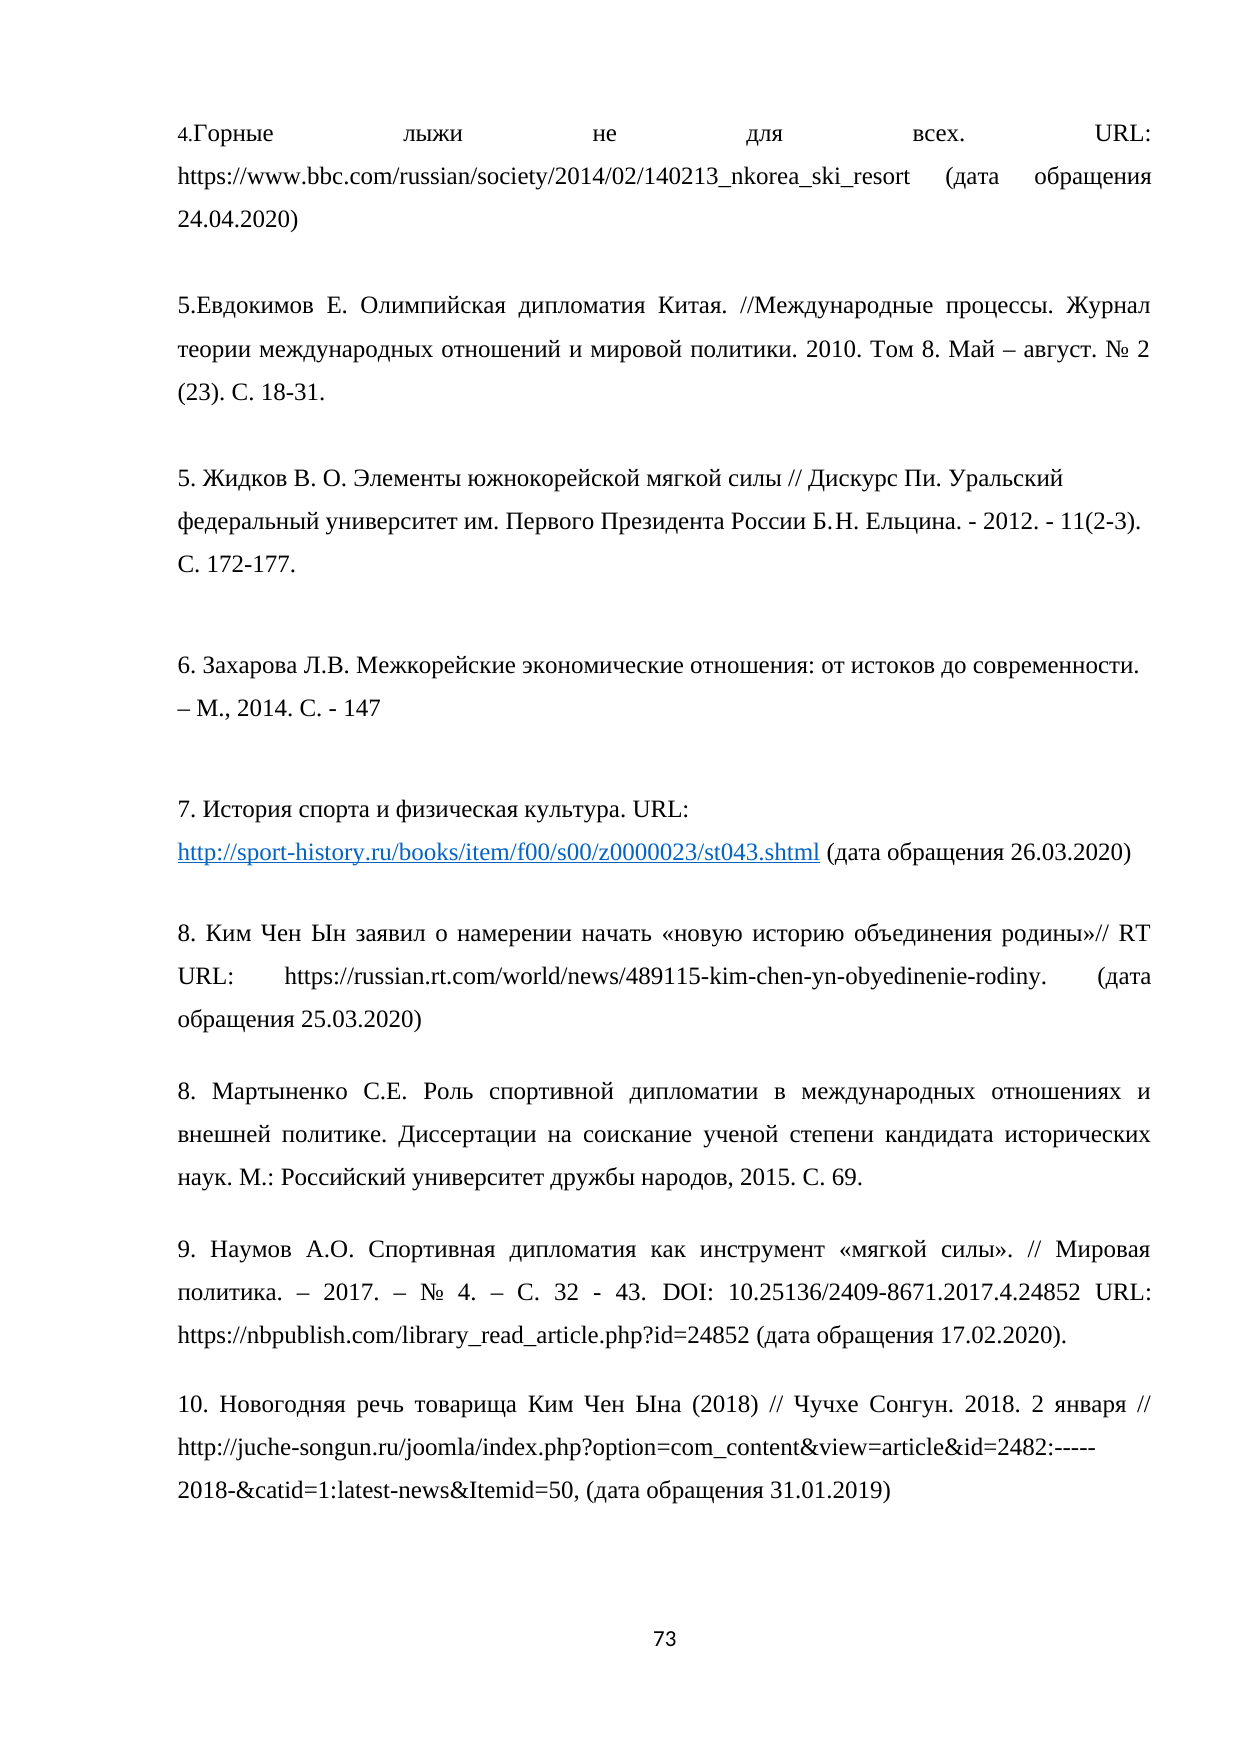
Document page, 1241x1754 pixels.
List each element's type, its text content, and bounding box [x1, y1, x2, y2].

text 8. Мартыненко С.Е. Роль спортивной дипломатии в международных отношениях и внешней политике. Диссертации на соискание ученой степени кандидата исторических наук. М.: Российский университет дружбы народов, 2015. С. 69. [177, 1076, 1152, 1191]
text 5. Жидков В. О. Элементы южнокорейской мягкой силы // Дискурс Пи. Уральский федеральный университет им. Первого Президента России Б. Н. Ельцина. - 2012. - 11(2-3). С. 172-177. [177, 463, 1152, 578]
text 9. Наумов А.О. Спортивная дипломатия как инструмент «мягкой силы». // Мировая политика. – 2017. – № 4. – С. 32 - 43. DOI: 10.25136/2409-8671.2017.4.24852 URL: https://nbpublish.com/library_read_article.php?id=24852 (дата обращения 17.02.2020). [177, 1234, 1152, 1349]
text 7. История спорта и физическая культура. URL: http://sport-history.ru/books/item/f00/s00/z0000023/st043.shtml (дата обращения 26.03.2020) [177, 794, 1152, 866]
text 4.Горные лыжи не для всех. URL: https://www.bbc.com/russian/society/2014/02/140213_nkorea_ski_resort (дата обращения 24.04.2020) [177, 118, 1152, 233]
text 8. Ким Чен Ын заявил о намерении начать «новую историю объединения родины»// RT URL: https://russian.rt.com/world/news/489115-kim-chen-yn-obyedinenie-rodiny. (дата обращения 25.03.2020) [177, 918, 1152, 1033]
text 5.Евдокимов Е. Олимпийская дипломатия Китая. //Международные процессы. Журнал теории международных отношений и мировой политики. 2010. Том 8. Май – август. № 2 (23). С. 18-31. [177, 291, 1152, 406]
text 6. Захарова Л.В. Межкорейские экономические отношения: от истоков до современности. – М., 2014. С. - 147 [177, 650, 1152, 722]
text 10. Новогодняя речь товарища Ким Чен Ына (2018) // Чучхе Сонгун. 2018. 2 января // http://juche-songun.ru/joomla/index.php?option=com_content&view=article&id=2482:-----2018-&catid=1:latest-news&Itemid=50, (дата обращения 31.01.2019) [177, 1389, 1152, 1504]
